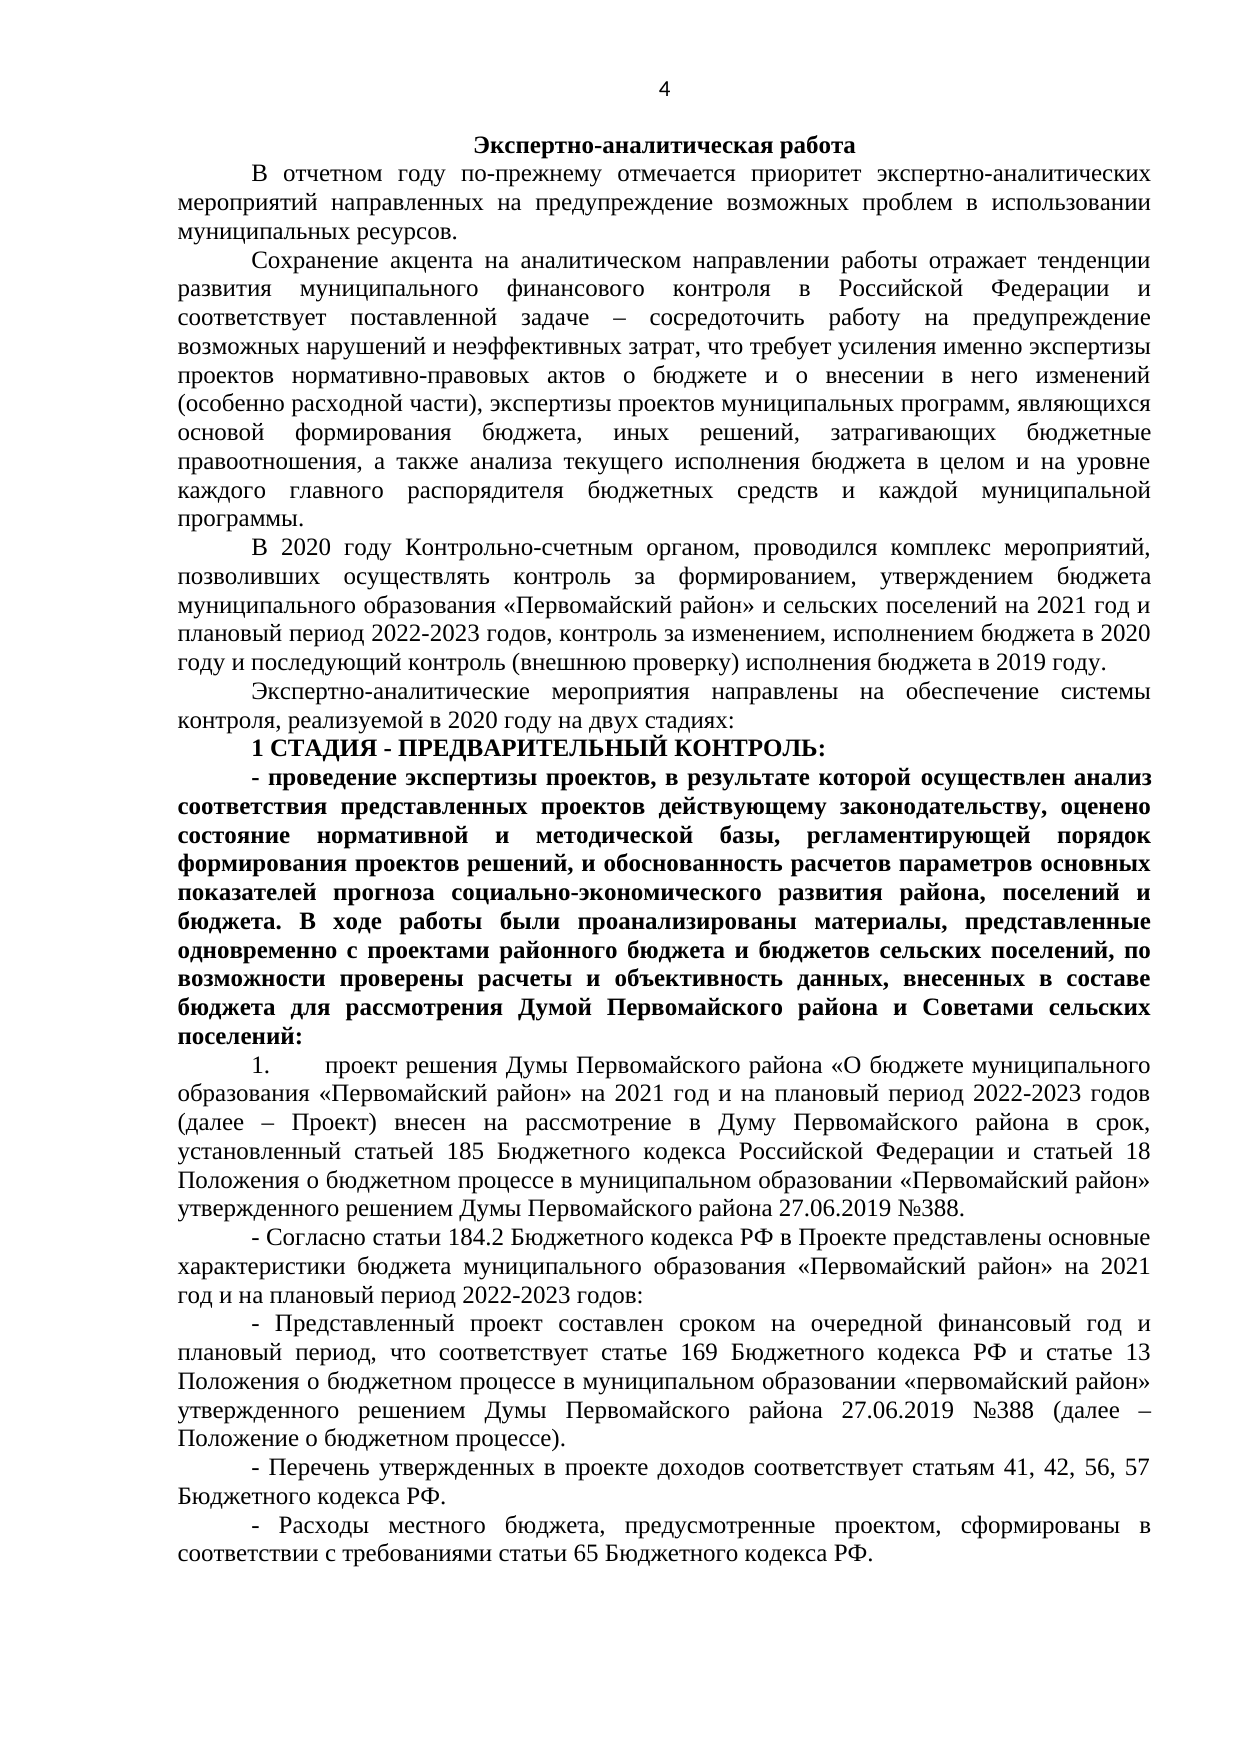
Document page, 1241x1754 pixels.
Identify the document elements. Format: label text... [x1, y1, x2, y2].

text Экспертно-аналитическая работа [177, 130, 1152, 158]
text В 2020 году Контрольно-счетным органом, проводился комплекс мероприятий, позволивших осуществлять контроль за формированием, утверждением бюджета муниципального образования «Первомайский район» и сельских поселений на 2021 год и плановый период 2022-2023 годов, контроль за изменением, исполнением бюджета в 2020 году и последующий контроль (внешнюю проверку) исполнения бюджета в 2019 году. [177, 532, 1152, 676]
text - Расходы местного бюджета, предусмотренные проектом, сформированы в соответствии с требованиями статьи 65 Бюджетного кодекса РФ. [177, 1510, 1152, 1567]
text Экспертно-аналитические мероприятия направлены на обеспечение системы контроля, реализуемой в 2020 году на двух стадиях: [177, 676, 1152, 733]
list проект решения Думы Первомайского района «О бюджете муниципального образования «Первомайский район» на 2021 год и на плановый период 2022-2023 годов (далее – Проект) внесен на рассмотрение в Думу Первомайского района в срок, установленный статьей 185 Бюджетного кодекса Российской Федерации и статьей 18 Положения о бюджетном процессе в муниципальном образовании «Первомайский район» утвержденного решением Думы Первомайского района 27.06.2019 №388. [177, 1050, 1152, 1222]
text - Согласно статьи 184.2 Бюджетного кодекса РФ в Проекте представлены основные характеристики бюджета муниципального образования «Первомайский район» на 2021 год и на плановый период 2022-2023 годов: [177, 1222, 1152, 1308]
text - Перечень утвержденных в проекте доходов соответствует статьям 41, 42, 56, 57 Бюджетного кодекса РФ. [177, 1452, 1152, 1510]
text 1 СТАДИЯ - ПРЕДВАРИТЕЛЬНЫЙ КОНТРОЛЬ: [177, 733, 1152, 762]
text - Представленный проект составлен сроком на очередной финансовый год и плановый период, что соответствует статье 169 Бюджетного кодекса РФ и статье 13 Положения о бюджетном процессе в муниципальном образовании «первомайский район» утвержденного решением Думы Первомайского района 27.06.2019 №388 (далее – Положение о бюджетном процессе). [177, 1308, 1152, 1452]
text В отчетном году по-прежнему отмечается приоритет экспертно-аналитических мероприятий направленных на предупреждение возможных проблем в использовании муниципальных ресурсов. [177, 158, 1152, 245]
text - проведение экспертизы проектов, в результате которой осуществлен анализ соответствия представленных проектов действующему законодательству, оценено состояние нормативной и методической базы, регламентирующей порядок формирования проектов решений, и обоснованность расчетов параметров основных показателей прогноза социально-экономического развития района, поселений и бюджета. В ходе работы были проанализированы материалы, представленные одновременно с проектами районного бюджета и бюджетов сельских поселений, по возможности проверены расчеты и объективность данных, внесенных в составе бюджета для рассмотрения Думой Первомайского района и Советами сельских поселений: [177, 762, 1152, 1050]
text Сохранение акцента на аналитическом направлении работы отражает тенденции развития муниципального финансового контроля в Российской Федерации и соответствует поставленной задаче – сосредоточить работу на предупреждение возможных нарушений и неэффективных затрат, что требует усиления именно экспертизы проектов нормативно-правовых актов о бюджете и о внесении в него изменений (особенно расходной части), экспертизы проектов муниципальных программ, являющихся основой формирования бюджета, иных решений, затрагивающих бюджетные правоотношения, а также анализа текущего исполнения бюджета в целом и на уровне каждого главного распорядителя бюджетных средств и каждой муниципальной программы. [177, 245, 1152, 532]
